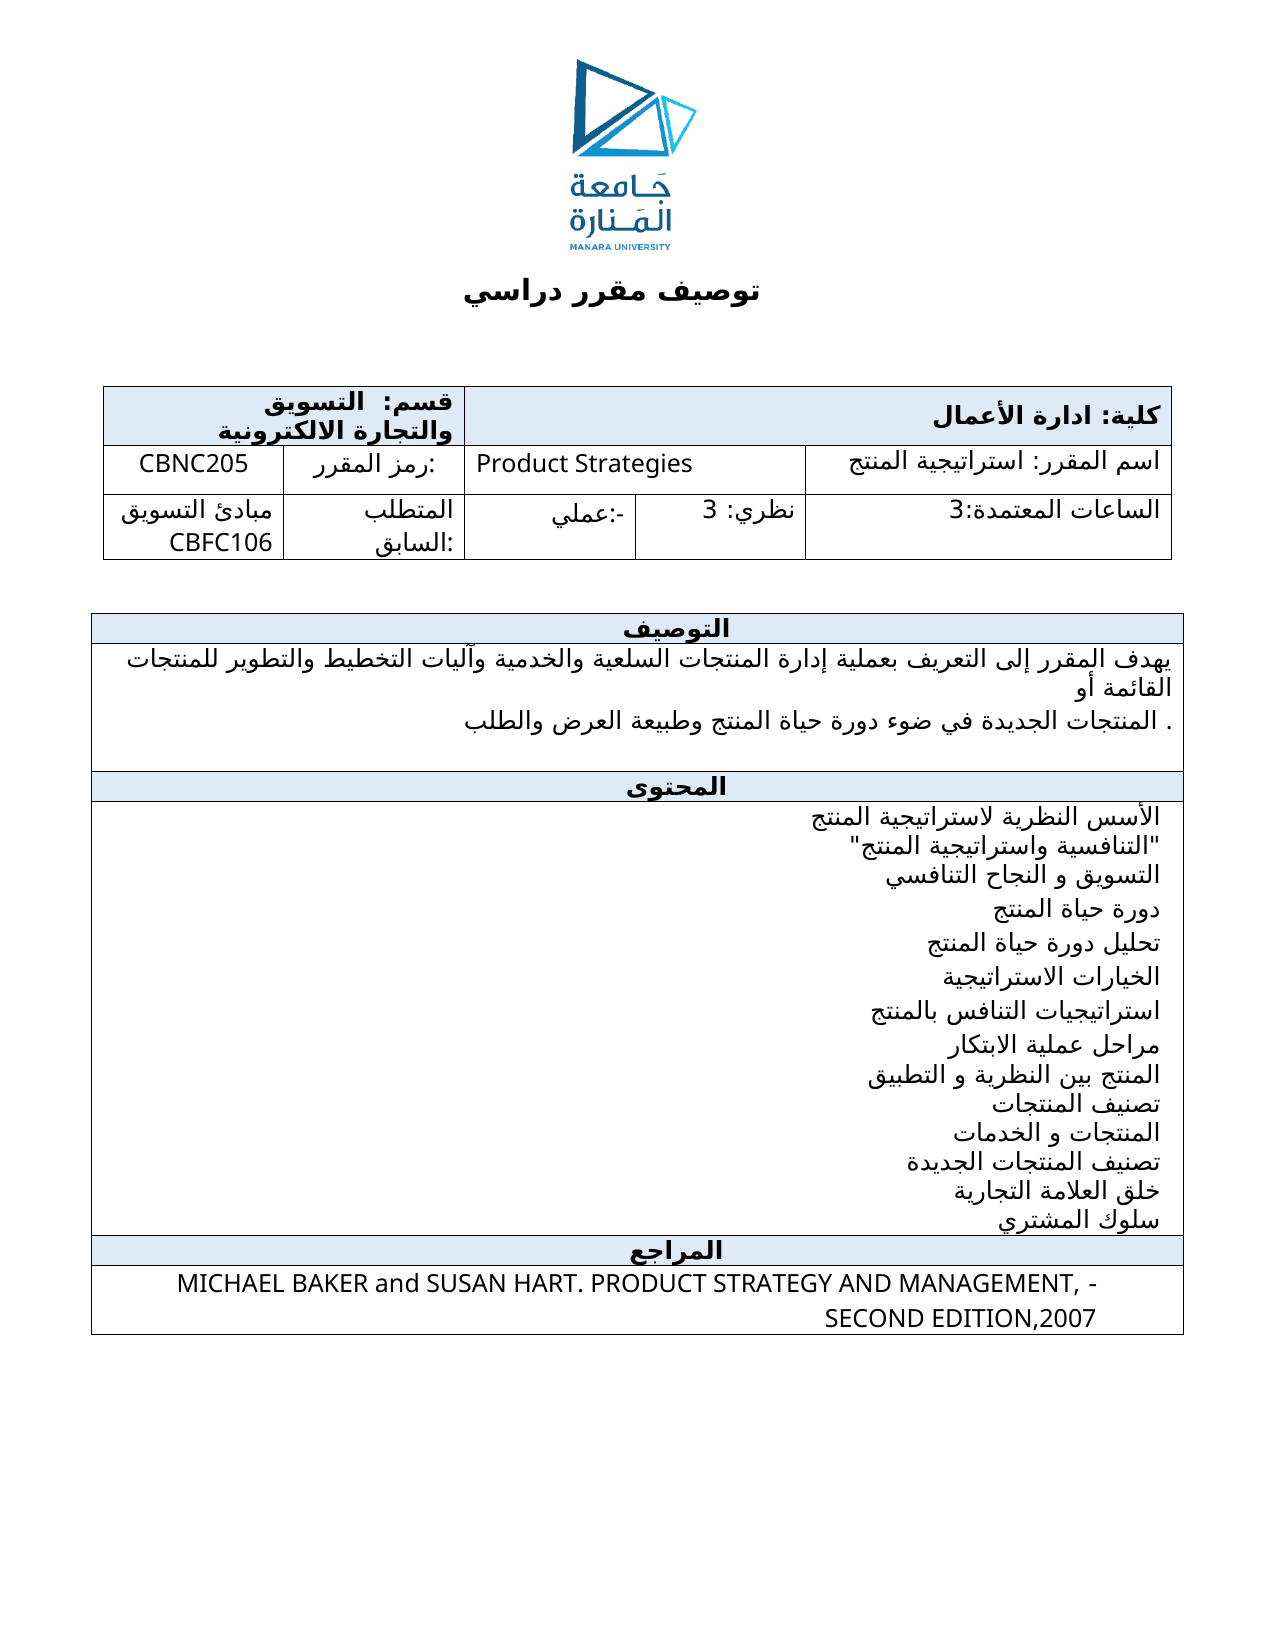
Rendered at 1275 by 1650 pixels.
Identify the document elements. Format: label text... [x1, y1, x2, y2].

table_cell المراجع [92, 1236, 1183, 1265]
table_cell نظري: 3 [636, 495, 805, 558]
table_cell الساعات المعتمدة:3 [806, 495, 1171, 558]
table_header التوصيف [92, 614, 1183, 643]
table_cell عملي:- [465, 495, 635, 558]
table_cell [92, 802, 1183, 1235]
table_header قسم: التسويق والتجارة الالكترونية [104, 387, 464, 445]
table_cell - MICHAEL BAKER and SUSAN HART. PRODUCT STRATEGY AND MANAGEMENT, SECOND EDITION,2007 [92, 1266, 1183, 1334]
text توصيف مقرر دراسي [187, 273, 1087, 307]
table_cell المحتوى [92, 772, 1183, 801]
table_cell المتطلب السابق: [284, 495, 464, 558]
table_cell رمز المقرر: [284, 446, 464, 494]
table_cell اسم المقرر: استراتيجية المنتج [806, 446, 1171, 494]
table_cell CBNC205 [104, 446, 283, 494]
table_header كلية: ادارة الأعمال [465, 387, 1171, 445]
table_cell Product Strategies [465, 446, 805, 494]
table_cell مبادئ التسويق CBFC106 [104, 495, 283, 558]
picture [570, 59, 697, 250]
table_cell يهدف المقرر إلى التعريف بعملية إدارة المنتجات السلعية والخدمية وآليات التخطيط والتطوير للمنتجات القائمة أو المنتجات الجديدة في ضوء دورة حياة المنتج وطبيعة العرض والطلب . [92, 644, 1183, 771]
